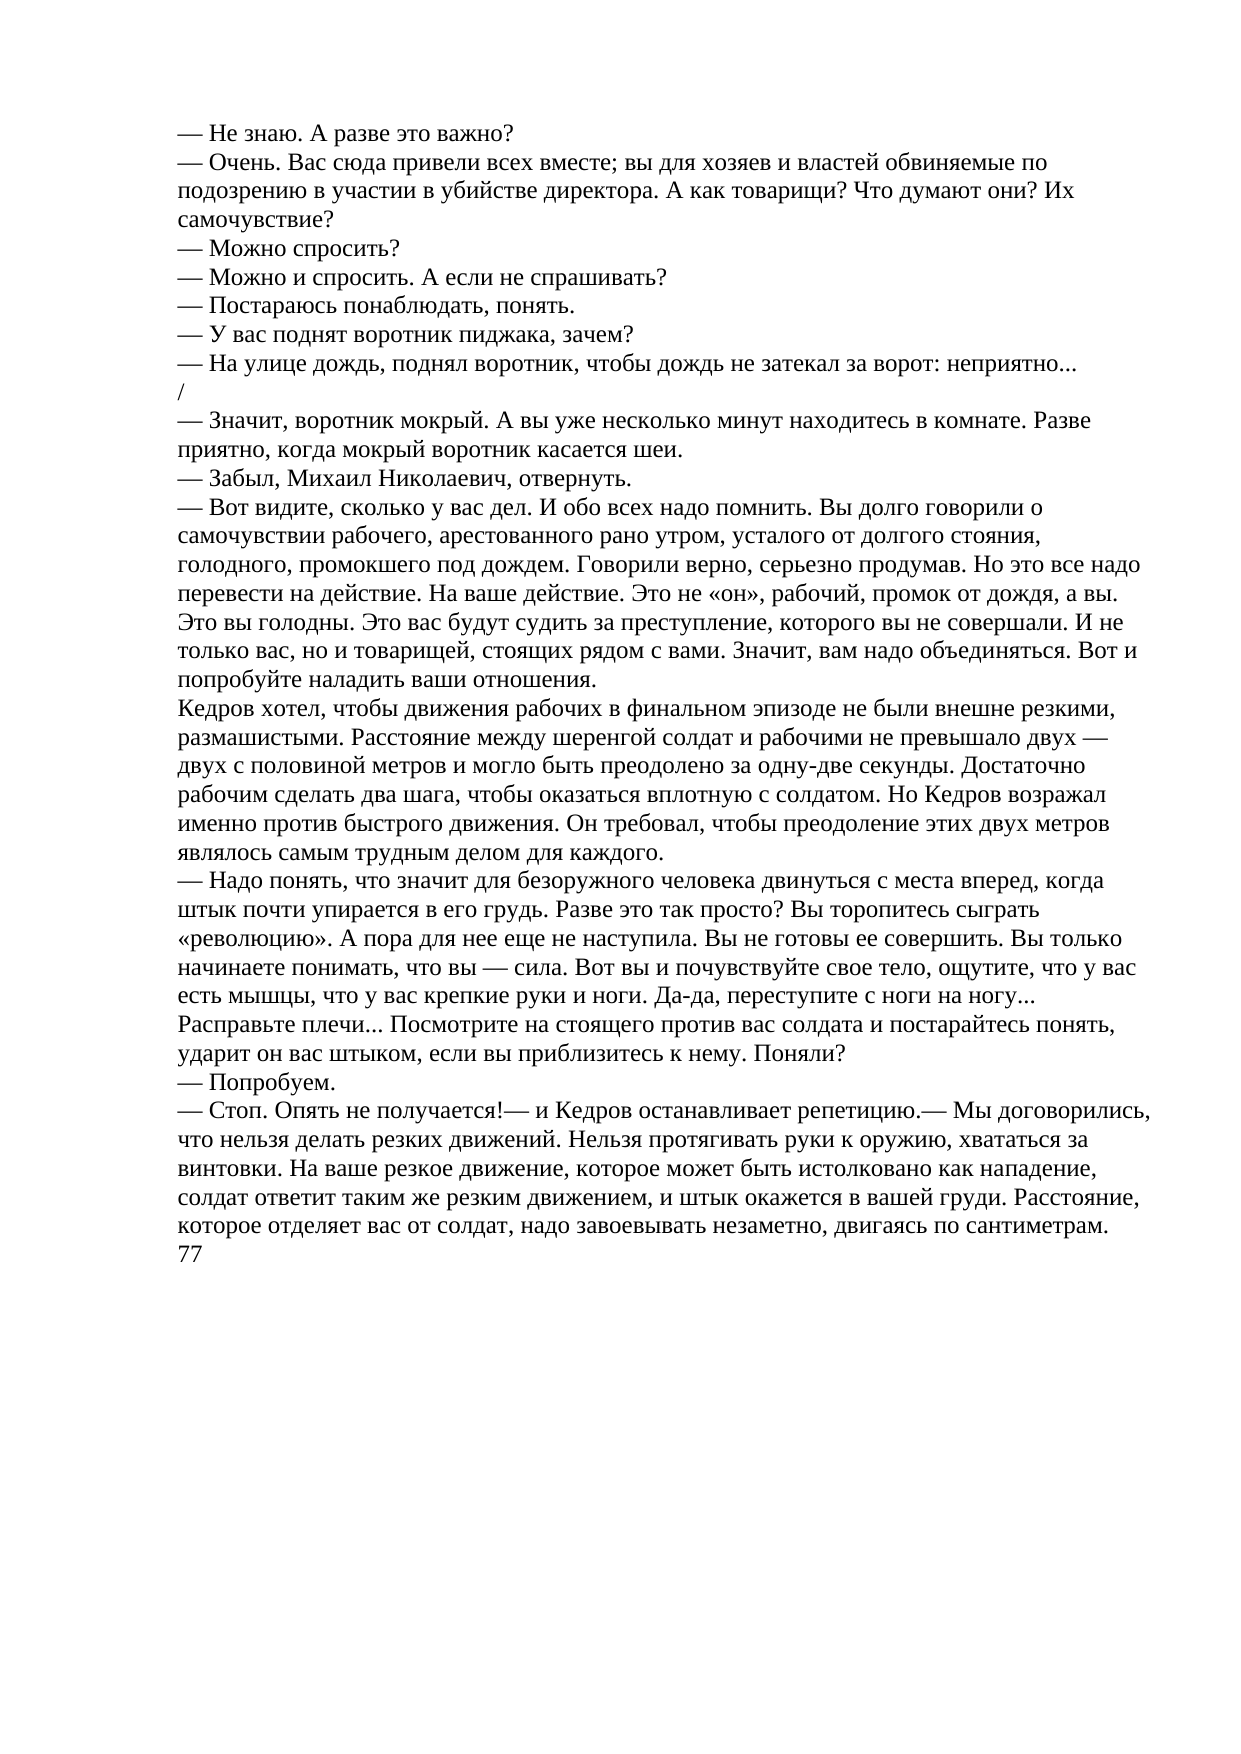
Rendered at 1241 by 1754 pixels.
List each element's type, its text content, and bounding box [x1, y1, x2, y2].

text — Стоп. Опять не получается!— и Кедров останавливает репетицию.— Мы договорились, что нельзя делать резких движений. Нельзя протягивать руки к оружию, хвататься за винтовки. На ваше резкое движение, которое может быть истолковано как нападение, солдат ответит таким же резким движением, и штык окажется в вашей груди. Расстояние, которое отделяет вас от солдат, надо завоевывать незаметно, двигаясь по сантиметрам. [177, 1096, 1152, 1239]
text — Вот видите, сколько у вас дел. И обо всех надо помнить. Вы долго говорили о самочувствии рабочего, арестованного рано утром, усталого от долгого стояния, голодного, промокшего под дождем. Говорили верно, серьезно продумав. Но это все надо перевести на действие. На ваше действие. Это не «он», рабочий, промок от дождя, а вы. Это вы голодны. Это вас будут судить за преступление, которого вы не совершали. И не только вас, но и товарищей, стоящих рядом с вами. Значит, вам надо объединяться. Вот и попробуйте наладить ваши отношения. [177, 492, 1152, 693]
text — Можно и спросить. А если не спрашивать? [177, 262, 1152, 291]
text — Не знаю. А разве это важно? [177, 118, 1152, 147]
text — У вас поднят воротник пиджака, зачем? [177, 319, 1152, 348]
text Кедров хотел, чтобы движения рабочих в финальном эпизоде не были внешне резкими, размашистыми. Расстояние между шеренгой солдат и рабочими не превышало двух — двух с половиной метров и могло быть преодолено за одну-две секунды. Достаточно рабочим сделать два шага, чтобы оказаться вплотную с солдатом. Но Кедров возражал именно против быстрого движения. Он требовал, чтобы преодоление этих двух метров являлось самым трудным делом для каждого. [177, 693, 1152, 866]
text — Попробуем. [177, 1067, 1152, 1096]
text — Забыл, Михаил Николаевич, отвернуть. [177, 463, 1152, 492]
text 77 [177, 1239, 1152, 1268]
text — Надо понять, что значит для безоружного человека двинуться с места вперед, когда штык почти упирается в его грудь. Разве это так просто? Вы торопитесь сыграть «революцию». А пора для нее еще не наступила. Вы не готовы ее совершить. Вы только начинаете понимать, что вы — сила. Вот вы и почувствуйте свое тело, ощутите, что у вас есть мышцы, что у вас крепкие руки и ноги. Да-да, переступите с ноги на ногу... Расправьте плечи... Посмотрите на стоящего против вас солдата и постарайтесь понять, ударит он вас штыком, если вы приблизитесь к нему. Поняли? [177, 866, 1152, 1067]
text — Можно спросить? [177, 233, 1152, 262]
text — Постараюсь понаблюдать, понять. [177, 291, 1152, 319]
text — Значит, воротник мокрый. А вы уже несколько минут находитесь в комнате. Разве приятно, когда мокрый воротник касается шеи. [177, 406, 1152, 463]
text — На улице дождь, поднял воротник, чтобы дождь не затекал за ворот: неприятно... / [177, 348, 1152, 406]
text — Очень. Вас сюда привели всех вместе; вы для хозяев и властей обвиняемые по подозрению в участии в убийстве директора. А как товарищи? Что думают они? Их самочувствие? [177, 147, 1152, 233]
